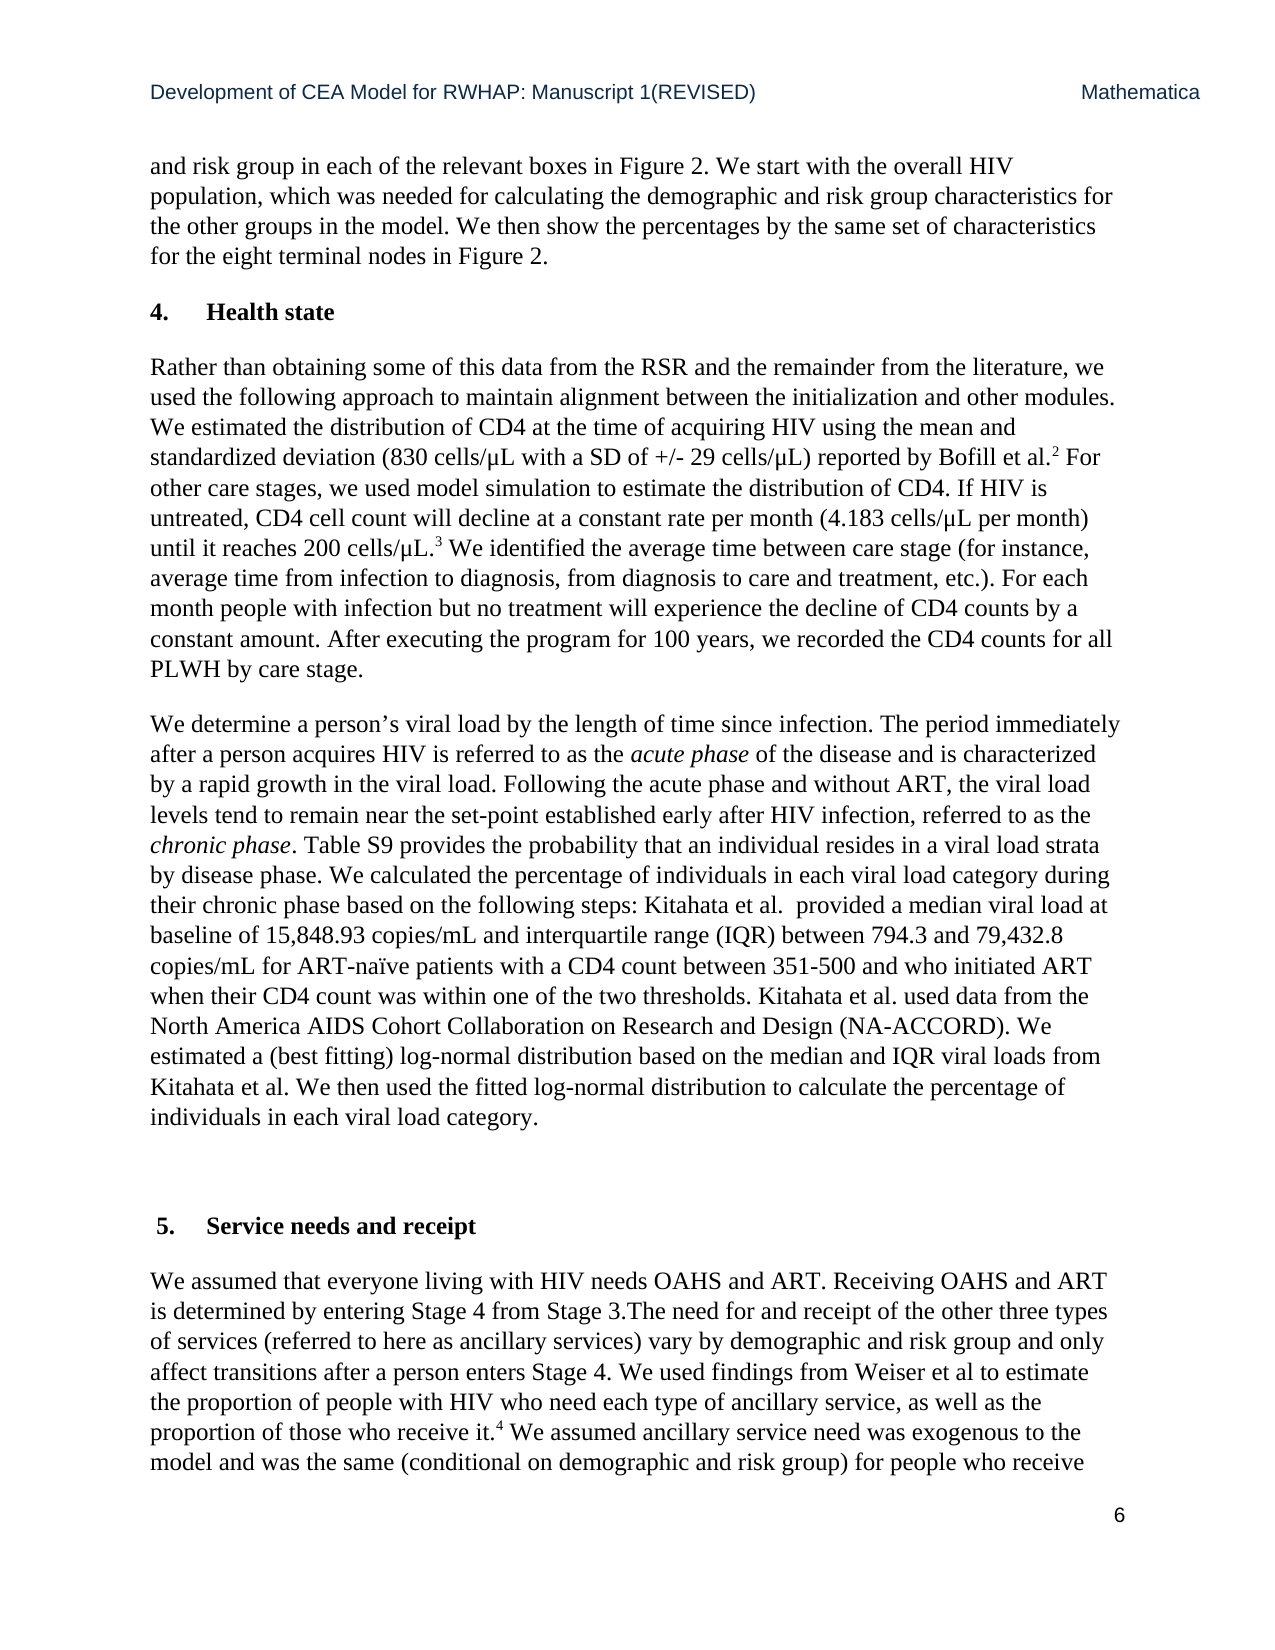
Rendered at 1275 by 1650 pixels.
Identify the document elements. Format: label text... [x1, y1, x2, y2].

text Rather than obtaining some of this data from the RSR and the remainder from the literature, we used the following approach to maintain alignment between the initialization and other modules. We estimated the distribution of CD4 at the time of acquiring HIV using the mean and standardized deviation (830 cells/μL with a SD of +/- 29 cells/μL) reported by Bofill et al.2 For other care stages, we used model simulation to estimate the distribution of CD4. If HIV is untreated, CD4 cell count will decline at a constant rate per month (4.183 cells/μL per month) until it reaches 200 cells/μL.3 We identified the average time between care stage (for instance, average time from infection to diagnosis, from diagnosis to care and treatment, etc.). For each month people with infection but no treatment will experience the decline of CD4 counts by a constant amount. After executing the program for 100 years, we recorded the CD4 counts for all PLWH by care stage. [150, 351, 1125, 683]
text 5. Service needs and receipt [150, 1210, 1125, 1240]
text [150, 150, 1125, 271]
text We determine a person’s viral load by the length of time since infection. The period immediately after a person acquires HIV is referred to as the acute phase of the disease and is characterized by a rapid growth in the viral load. Following the acute phase and without ART, the viral load levels tend to remain near the set-point established early after HIV infection, referred to as the chronic phase. Table S9 provides the probability that an individual resides in a viral load strata by disease phase. We calculated the percentage of individuals in each viral load category during their chronic phase based on the following steps: Kitahata et al. provided a median viral load at baseline of 15,848.93 copies/mL and interquartile range (IQR) between 794.3 and 79,432.8 copies/mL for ART-naïve patients with a CD4 count between 351-500 and who initiated ART when their CD4 count was within one of the two thresholds. Kitahata et al. used data from the North America AIDS Cohort Collaboration on Research and Design (NA-ACCORD). We estimated a (best fitting) log-normal distribution based on the median and IQR viral loads from Kitahata et al. We then used the fitted log-normal distribution to calculate the percentage of individuals in each viral load category. [150, 708, 1125, 1131]
text 4. Health state [150, 296, 1125, 326]
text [150, 1265, 1125, 1477]
